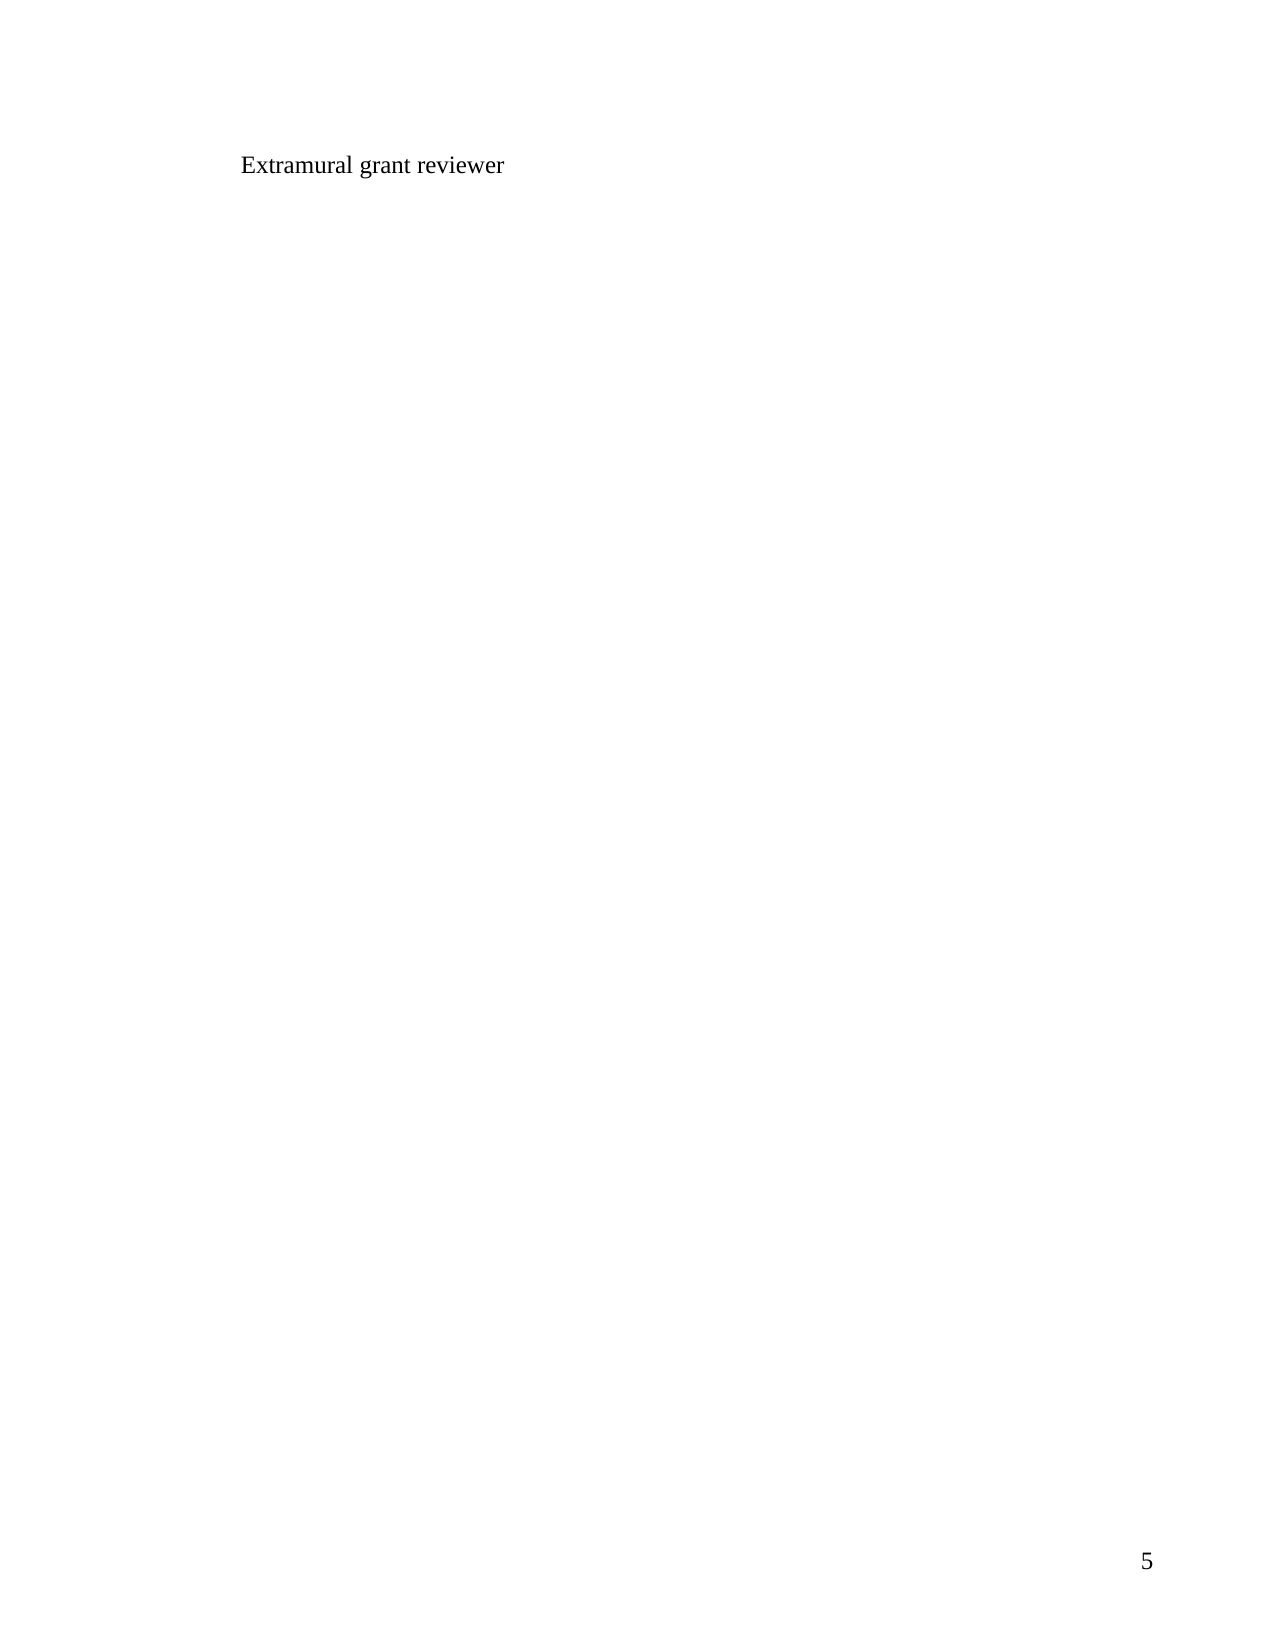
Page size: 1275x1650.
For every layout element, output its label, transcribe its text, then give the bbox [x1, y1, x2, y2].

text Extramural grant reviewer [150, 150, 1153, 179]
